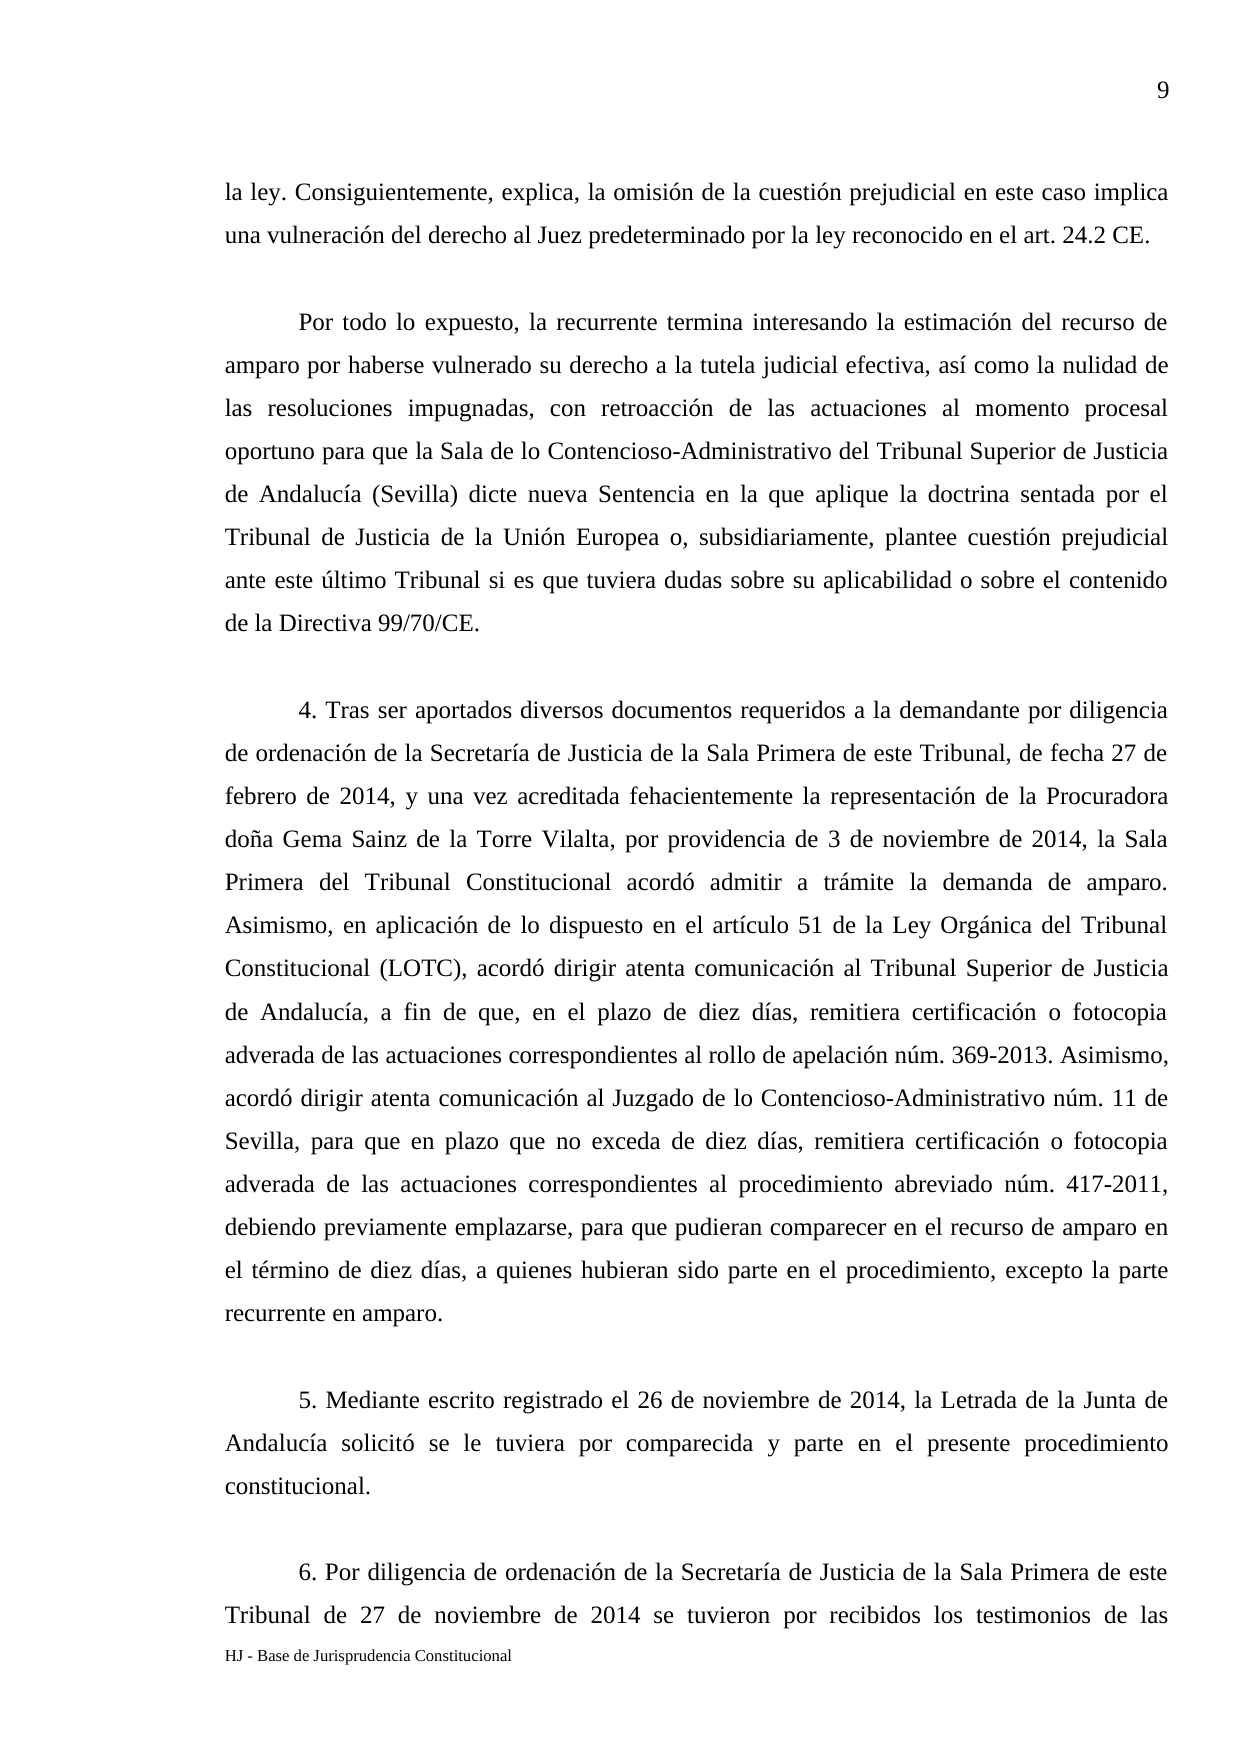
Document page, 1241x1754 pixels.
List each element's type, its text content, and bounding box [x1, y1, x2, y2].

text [224, 1557, 1169, 1629]
text 5. Mediante escrito registrado el 26 de noviembre de 2014, la Letrada de la Junta de Andalucía solicitó se le tuviera por comparecida y parte en el presente procedimiento constitucional. [224, 1385, 1169, 1500]
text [224, 177, 1169, 249]
text 4. Tras ser aportados diversos documentos requeridos a la demandante por diligencia de ordenación de la Secretaría de Justicia de la Sala Primera de este Tribunal, de fecha 27 de febrero de 2014, y una vez acreditada fehacientemente la representación de la Procuradora doña Gema Sainz de la Torre Vilalta, por providencia de 3 de noviembre de 2014, la Sala Primera del Tribunal Constitucional acordó admitir a trámite la demanda de amparo. Asimismo, en aplicación de lo dispuesto en el artículo 51 de la Ley Orgánica del Tribunal Constitucional (LOTC), acordó dirigir atenta comunicación al Tribunal Superior de Justicia de Andalucía, a fin de que, en el plazo de diez días, remitiera certificación o fotocopia adverada de las actuaciones correspondientes al rollo de apelación núm. 369-2013. Asimismo, acordó dirigir atenta comunicación al Juzgado de lo Contencioso-Administrativo núm. 11 de Sevilla, para que en plazo que no exceda de diez días, remitiera certificación o fotocopia adverada de las actuaciones correspondientes al procedimiento abreviado núm. 417-2011, debiendo previamente emplazarse, para que pudieran comparecer en el recurso de amparo en el término de diez días, a quienes hubieran sido parte en el procedimiento, excepto la parte recurrente en amparo. [224, 695, 1169, 1327]
text Por todo lo expuesto, la recurrente termina interesando la estimación del recurso de amparo por haberse vulnerado su derecho a la tutela judicial efectiva, así como la nulidad de las resoluciones impugnadas, con retroacción de las actuaciones al momento procesal oportuno para que la Sala de lo Contencioso-Administrativo del Tribunal Superior de Justicia de Andalucía (Sevilla) dicte nueva Sentencia en la que aplique la doctrina sentada por el Tribunal de Justicia de la Unión Europea o, subsidiariamente, plantee cuestión prejudicial ante este último Tribunal si es que tuviera dudas sobre su aplicabilidad o sobre el contenido de la Directiva 99/70/CE. [224, 307, 1169, 637]
